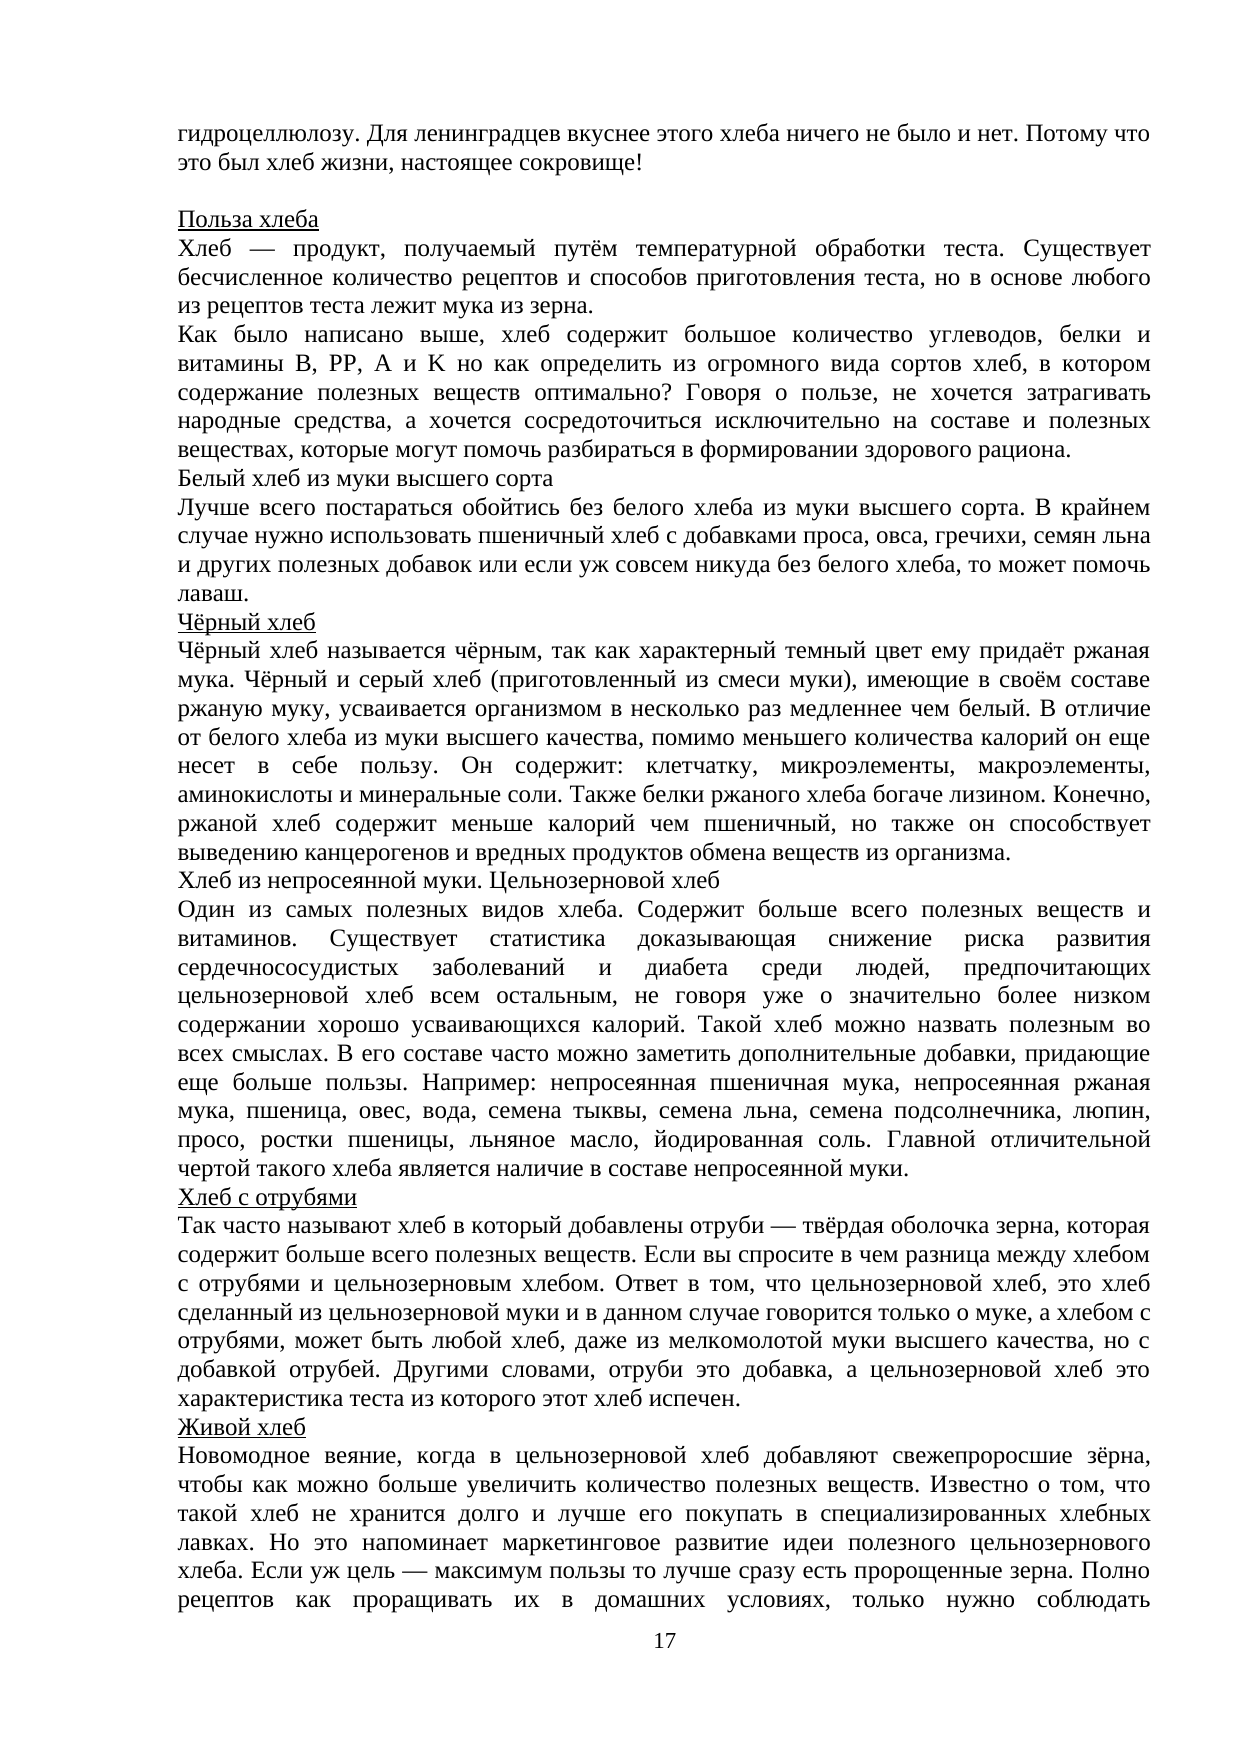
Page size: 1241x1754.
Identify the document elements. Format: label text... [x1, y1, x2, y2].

text Так часто называют хлеб в который добавлены отруби — твёрдая оболочка зерна, которая содержит больше всего полезных веществ. Если вы спросите в чем разница между хлебом с отрубями и цельнозерновым хлебом. Ответ в том, что цельнозерновой хлеб, это хлеб сделанный из цельнозерновой муки и в данном случае говорится только о муке, а хлебом с отрубями, может быть любой хлеб, даже из мелкомолотой муки высшего качества, но с добавкой отрубей. Другими словами, отруби это добавка, а цельнозерновой хлеб это характеристика теста из которого этот хлеб испечен. [177, 1211, 1152, 1412]
text Польза хлеба [177, 204, 1152, 233]
text Чёрный хлеб [177, 607, 1152, 636]
text Белый хлеб из муки высшего сорта [177, 463, 1152, 492]
text Хлеб — продукт, получаемый путём температурной обработки теста. Существует бесчисленное количество рецептов и способов приготовления теста, но в основе любого из рецептов теста лежит мука из зерна. [177, 233, 1152, 319]
text Лучше всего постараться обойтись без белого хлеба из муки высшего сорта. В крайнем случае нужно использовать пшеничный хлеб с добавками проса, овса, гречихи, семян льна и других полезных добавок или если уж совсем никуда без белого хлеба, то может помочь лаваш. [177, 492, 1152, 607]
text Живой хлеб [177, 1412, 1152, 1441]
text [177, 118, 1152, 176]
text Хлеб из непросеянной муки. Цельнозерновой хлеб [177, 866, 1152, 894]
text Как было написано выше, хлеб содержит большое количество углеводов, белки и витамины B, PP, A и K но как определить из огромного вида сортов хлеб, в котором содержание полезных веществ оптимально? Говоря о пользе, не хочется затрагивать народные средства, а хочется сосредоточиться исключительно на составе и полезных веществах, которые могут помочь разбираться в формировании здорового рациона. [177, 319, 1152, 463]
text Чёрный хлеб называется чёрным, так как характерный темный цвет ему придаёт ржаная мука. Чёрный и серый хлеб (приготовленный из смеси муки), имеющие в своём составе ржаную муку, усваивается организмом в несколько раз медленнее чем белый. В отличие от белого хлеба из муки высшего качества, помимо меньшего количества калорий он еще несет в себе пользу. Он содержит: клетчатку, микроэлементы, макроэлементы, аминокислоты и минеральные соли. Также белки ржаного хлеба богаче лизином. Конечно, ржаной хлеб содержит меньше калорий чем пшеничный, но также он способствует выведению канцерогенов и вредных продуктов обмена веществ из организма. [177, 636, 1152, 866]
text Один из самых полезных видов хлеба. Содержит больше всего полезных веществ и витаминов. Существует статистика доказывающая снижение риска развития сердечнососудистых заболеваний и диабета среди людей, предпочитающих цельнозерновой хлеб всем остальным, не говоря уже о значительно более низком содержании хорошо усваивающихся калорий. Такой хлеб можно назвать полезным во всех смыслах. В его составе часто можно заметить дополнительные добавки, придающие еще больше пользы. Например: непросеянная пшеничная мука, непросеянная ржаная мука, пшеница, овес, вода, семена тыквы, семена льна, семена подсолнечника, люпин, просо, ростки пшеницы, льняное масло, йодированная соль. Главной отличительной чертой такого хлеба является наличие в составе непросеянной муки. [177, 894, 1152, 1182]
text Хлеб с отрубями [177, 1182, 1152, 1211]
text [177, 1441, 1152, 1613]
